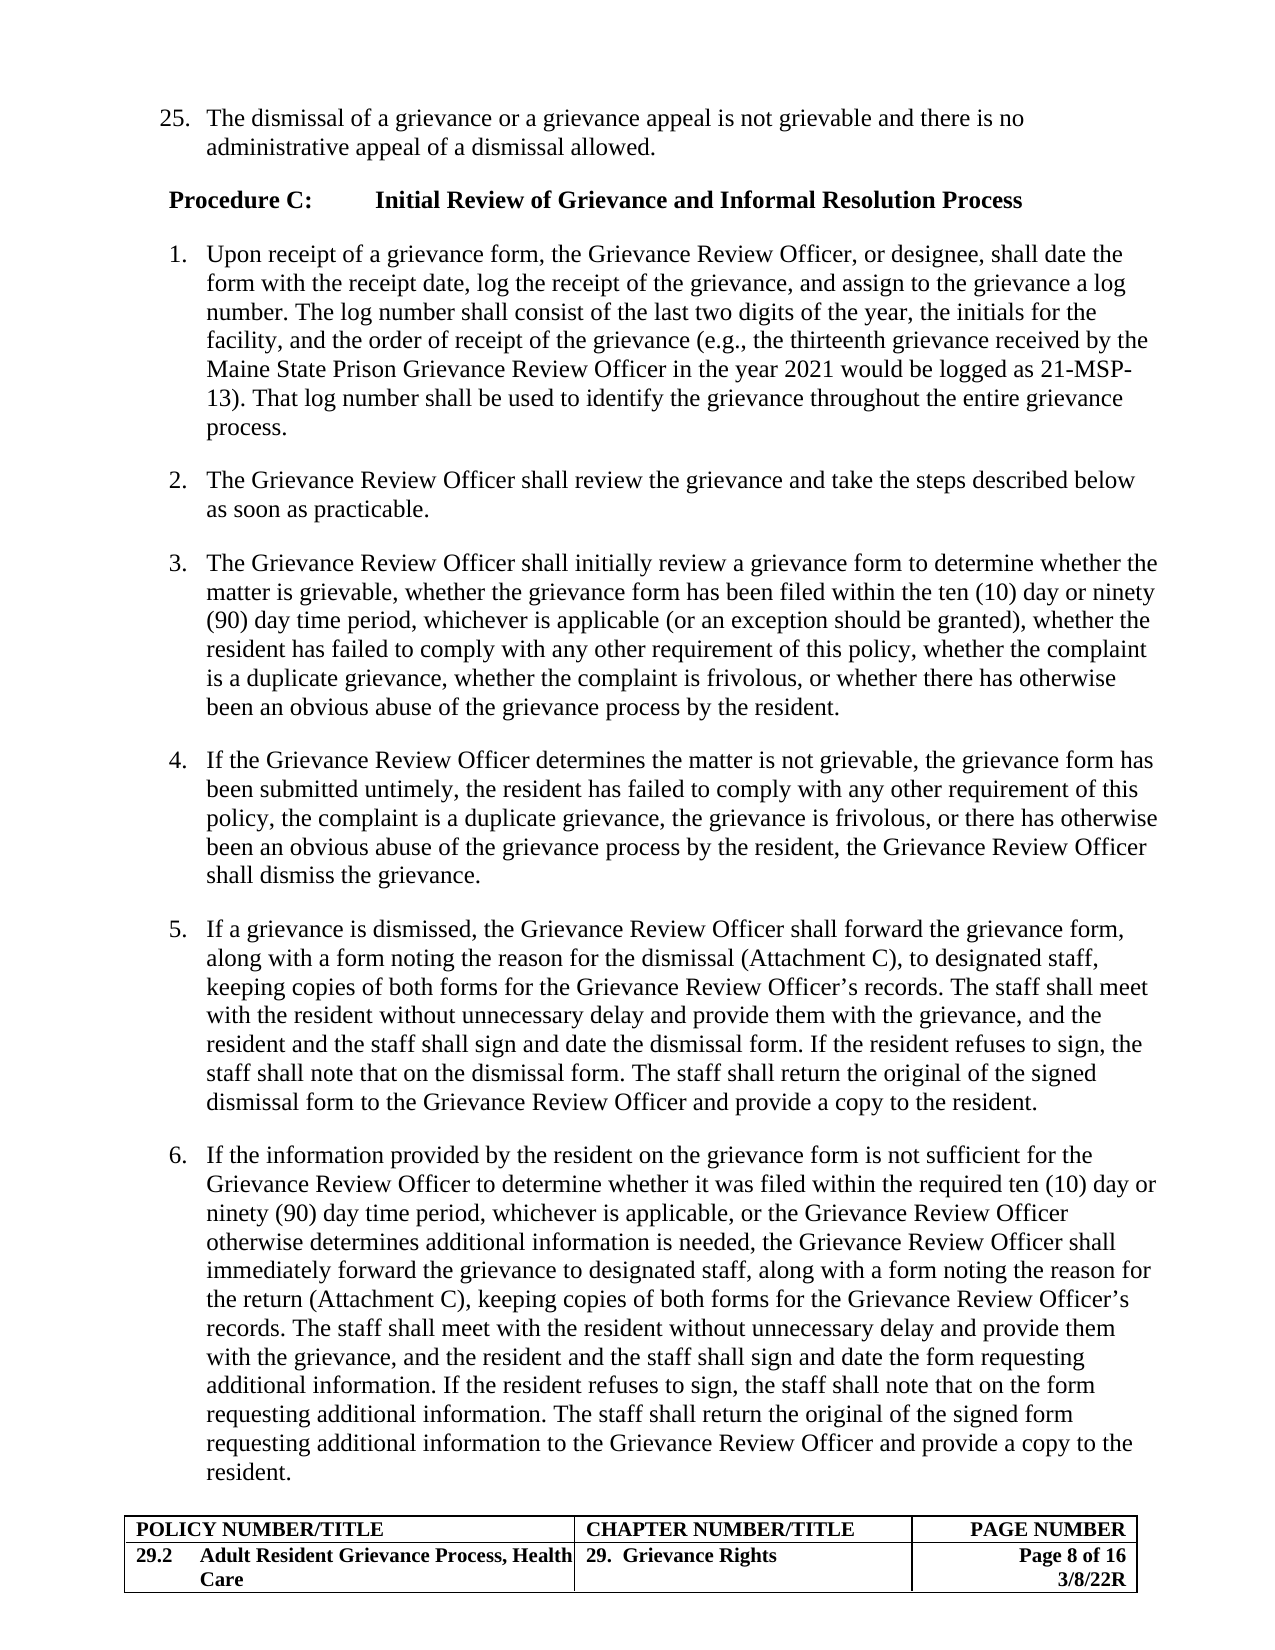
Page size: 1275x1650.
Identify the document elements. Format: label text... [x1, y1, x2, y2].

text Procedure C: Initial Review of Grievance and Informal Resolution Process [169, 186, 1162, 214]
list The Grievance Review Officer shall initially review a grievance form to determine whether the matter is grievable, whether the grievance form has been filed within the ten (10) day or ninety (90) day time period, whichever is applicable (or an exception should be granted), whether the resident has failed to comply with any other requirement of this policy, whether the complaint is a duplicate grievance, whether the complaint is frivolous, or whether there has otherwise been an obvious abuse of the grievance process by the resident. [169, 548, 1162, 721]
list The dismissal of a grievance or a grievance appeal is not grievable and there is no administrative appeal of a dismissal allowed. [159, 103, 1162, 161]
list If a grievance is dismissed, the Grievance Review Officer shall forward the grievance form, along with a form noting the reason for the dismissal (Attachment C), to designated staff, keeping copies of both forms for the Grievance Review Officer’s records. The staff shall meet with the resident without unnecessary delay and provide them with the grievance, and the resident and the staff shall sign and date the dismissal form. If the resident refuses to sign, the staff shall note that on the dismissal form. The staff shall return the original of the signed dismissal form to the Grievance Review Officer and provide a copy to the resident. [169, 914, 1162, 1116]
list Upon receipt of a grievance form, the Grievance Review Officer, or designee, shall date the form with the receipt date, log the receipt of the grievance, and assign to the grievance a log number. The log number shall consist of the last two digits of the year, the initials for the facility, and the order of receipt of the grievance (e.g., the thirteenth grievance received by the Maine State Prison Grievance Review Officer in the year 2021 would be logged as 21-MSP-13). That log number shall be used to identify the grievance throughout the entire grievance process. [169, 239, 1162, 441]
list If the Grievance Review Officer determines the matter is not grievable, the grievance form has been submitted untimely, the resident has failed to comply with any other requirement of this policy, the complaint is a duplicate grievance, the grievance is frivolous, or there has otherwise been an obvious abuse of the grievance process by the resident, the Grievance Review Officer shall dismiss the grievance. [169, 746, 1162, 889]
list If the information provided by the resident on the grievance form is not sufficient for the Grievance Review Officer to determine whether it was filed within the required ten (10) day or ninety (90) day time period, whichever is applicable, or the Grievance Review Officer otherwise determines additional information is needed, the Grievance Review Officer shall immediately forward the grievance to designated staff, along with a form noting the reason for the return (Attachment C), keeping copies of both forms for the Grievance Review Officer’s records. The staff shall meet with the resident without unnecessary delay and provide them with the grievance, and the resident and the staff shall sign and date the form requesting additional information. If the resident refuses to sign, the staff shall note that on the form requesting additional information. The staff shall return the original of the signed form requesting additional information to the Grievance Review Officer and provide a copy to the resident. [169, 1141, 1162, 1486]
list The Grievance Review Officer shall review the grievance and take the steps described below as soon as practicable. [169, 466, 1162, 523]
